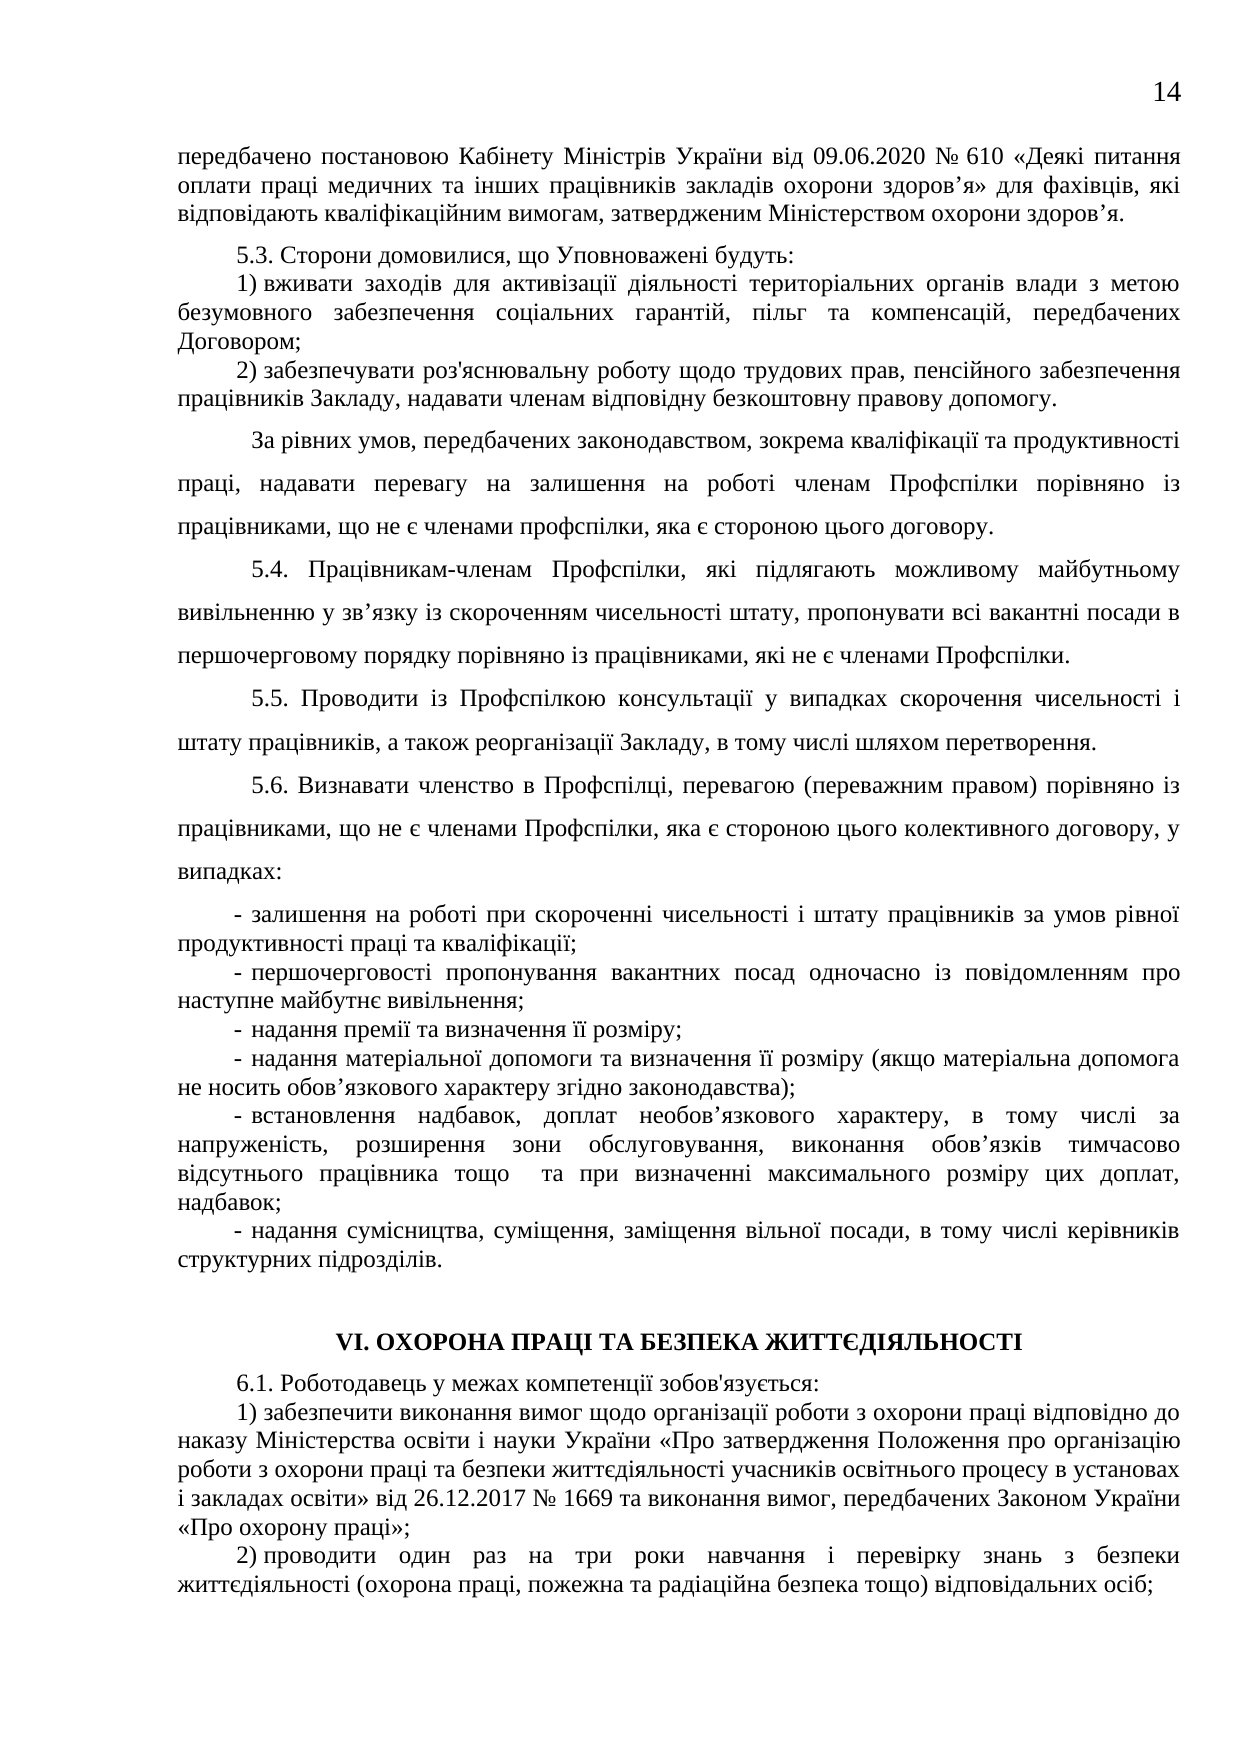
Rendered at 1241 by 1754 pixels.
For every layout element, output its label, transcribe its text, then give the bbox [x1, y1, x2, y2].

text 5.6. Визнавати членство в Профспілці, перевагою (переважним правом) порівняно із працівниками, що не є членами Профспілки, яка є стороною цього колективного договору, у випадках: [177, 770, 1181, 885]
list надання сумісництва, суміщення, заміщення вільної посади, в тому числі керівників структурних підрозділів. [177, 1215, 1181, 1273]
text 1) забезпечити виконання вимог щодо організації роботи з охорони праці відповідно до наказу Міністерства освіти і науки України «Про затвердження Положення про організацію роботи з охорони праці та безпеки життєдіяльності учасників освітнього процесу в установах і закладах освіти» від 26.12.2017 № 1669 та виконання вимог, передбачених Законом України «Про охорону праці»; [177, 1397, 1181, 1540]
text 6.1. Роботодавець у межах компетенції зобов'язується: [177, 1368, 1181, 1397]
text За рівних умов, передбачених законодавством, зокрема кваліфікації та продуктивності праці, надавати перевагу на залишення на роботі членам Профспілки порівняно із працівниками, що не є членами профспілки, яка є стороною цього договору. [177, 425, 1181, 540]
list надання матеріальної допомоги та визначення її розміру (якщо матеріальна допомога не носить обов’язкового характеру згідно законодавства); [177, 1043, 1181, 1100]
text 2) забезпечувати роз'яснювальну роботу щодо трудових прав, пенсійного забезпечення працівників Закладу, надавати членам відповідну безкоштовну правову допомогу. [177, 355, 1181, 412]
text 5.4. Працівникам-членам Профспілки, які підлягають можливому майбутньому вивільненню у зв’язку із скороченням чисельності штату, пропонувати всі вакантні посади в першочерговому порядку порівняно із працівниками, які не є членами Профспілки. [177, 554, 1181, 669]
list першочерговості пропонування вакантних посад одночасно із повідомленням про наступне майбутнє вивільнення; [177, 957, 1181, 1014]
list встановлення надбавок, доплат необов’язкового характеру, в тому числі за напруженість, розширення зони обслуговування, виконання обов’язків тимчасово відсутнього працівника тощо та при визначенні максимального розміру цих доплат, надбавок; [177, 1100, 1181, 1215]
text 5.5. Проводити із Профспілкою консультації у випадках скорочення чисельності і штату працівників, а також реорганізації Закладу, в тому числі шляхом перетворення. [177, 683, 1181, 755]
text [177, 141, 1181, 227]
list надання премії та визначення її розміру; [177, 1014, 1181, 1043]
text 2) проводити один раз на три роки навчання і перевірку знань з безпеки життєдіяльності (охорона праці, пожежна та радіаційна безпека тощо) відповідальних осіб; [177, 1540, 1181, 1598]
text 1) вживати заходів для активізації діяльності територіальних органів влади з метою безумовного забезпечення соціальних гарантій, пільг та компенсацій, передбачених Договором; [177, 268, 1181, 355]
list залишення на роботі при скороченні чисельності і штату працівників за умов рівної продуктивності праці та кваліфікації; [177, 899, 1181, 957]
text 5.3. Сторони домовилися, що Уповноважені будуть: [177, 240, 1181, 268]
text VI. ОХОРОНА ПРАЦІ ТА БЕЗПЕКА ЖИТТЄДІЯЛЬНОСТІ [177, 1327, 1181, 1355]
